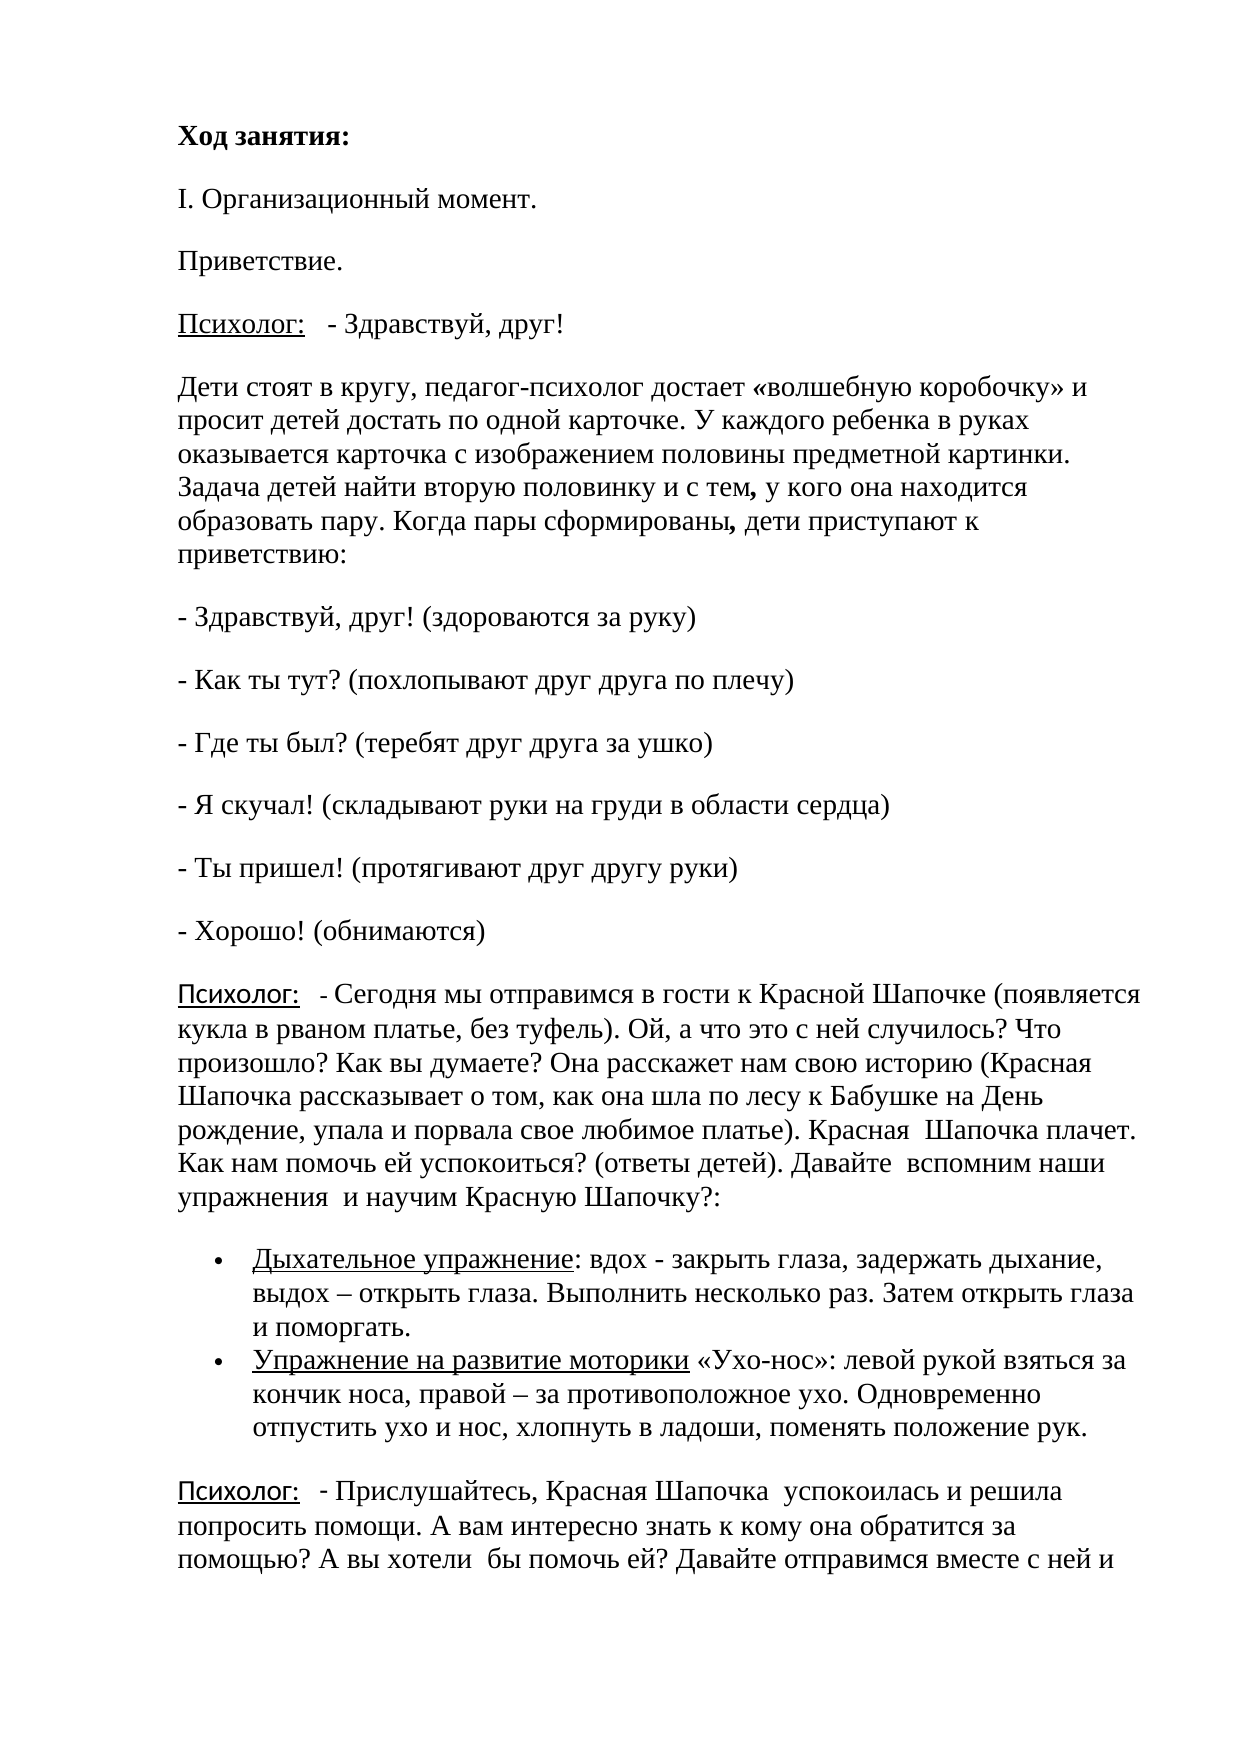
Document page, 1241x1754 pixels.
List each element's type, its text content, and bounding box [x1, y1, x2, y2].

text - Ты пришел! (протягивают друг другу руки) [177, 850, 1152, 884]
list Дыхательное упражнение: вдох - закрыть глаза, задержать дыхание, выдох – открыть глаза. Выполнить несколько раз. Затем открыть глаза и поморгать. [215, 1242, 1152, 1342]
list Упражнение на развитие моторики «Ухо-нос»: левой рукой взяться за кончик носа, правой – за противоположное ухо. Одновременно отпустить ухо и нос, хлопнуть в ладоши, поменять положение рук. [215, 1342, 1152, 1443]
text Психолог: - Сегодня мы отправимся в гости к Красной Шапочке (появляется кукла в рваном платье, без туфель). Ой, а что это с ней случилось? Что произошло? Как вы думаете? Она расскажет нам свою историю (Красная Шапочка рассказывает о том, как она шла по лесу к Бабушке на День рождение, упала и порвала свое любимое платье). Красная Шапочка плачет. Как нам помочь ей успокоиться? (ответы детей). Давайте вспомним наши упражнения и научим Красную Шапочку?: [177, 976, 1152, 1212]
text I. Организационный момент. [177, 181, 1152, 214]
text Дети стоят в кругу, педагог-психолог достает «волшебную коробочку» и просит детей достать по одной карточке. У каждого ребенка в руках оказывается карточка с изображением половины предметной картинки. Задача детей найти вторую половинку и с тем, у кого она находится образовать пару. Когда пары сформированы, дети приступают к приветствию: [177, 369, 1152, 570]
text - Хорошо! (обнимаются) [177, 913, 1152, 946]
text - Где ты был? (теребят друг друга за ушко) [177, 725, 1152, 758]
text Психолог: - Здравствуй, друг! [177, 306, 1152, 340]
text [177, 1472, 1152, 1575]
text - Как ты тут? (похлопывают друг друга по плечу) [177, 662, 1152, 696]
text - Я скучал! (складывают руки на груди в области сердца) [177, 787, 1152, 821]
text - Здравствуй, друг! (здороваются за руку) [177, 599, 1152, 633]
text Приветствие. [177, 243, 1152, 277]
text Ход занятия: [177, 118, 1152, 152]
